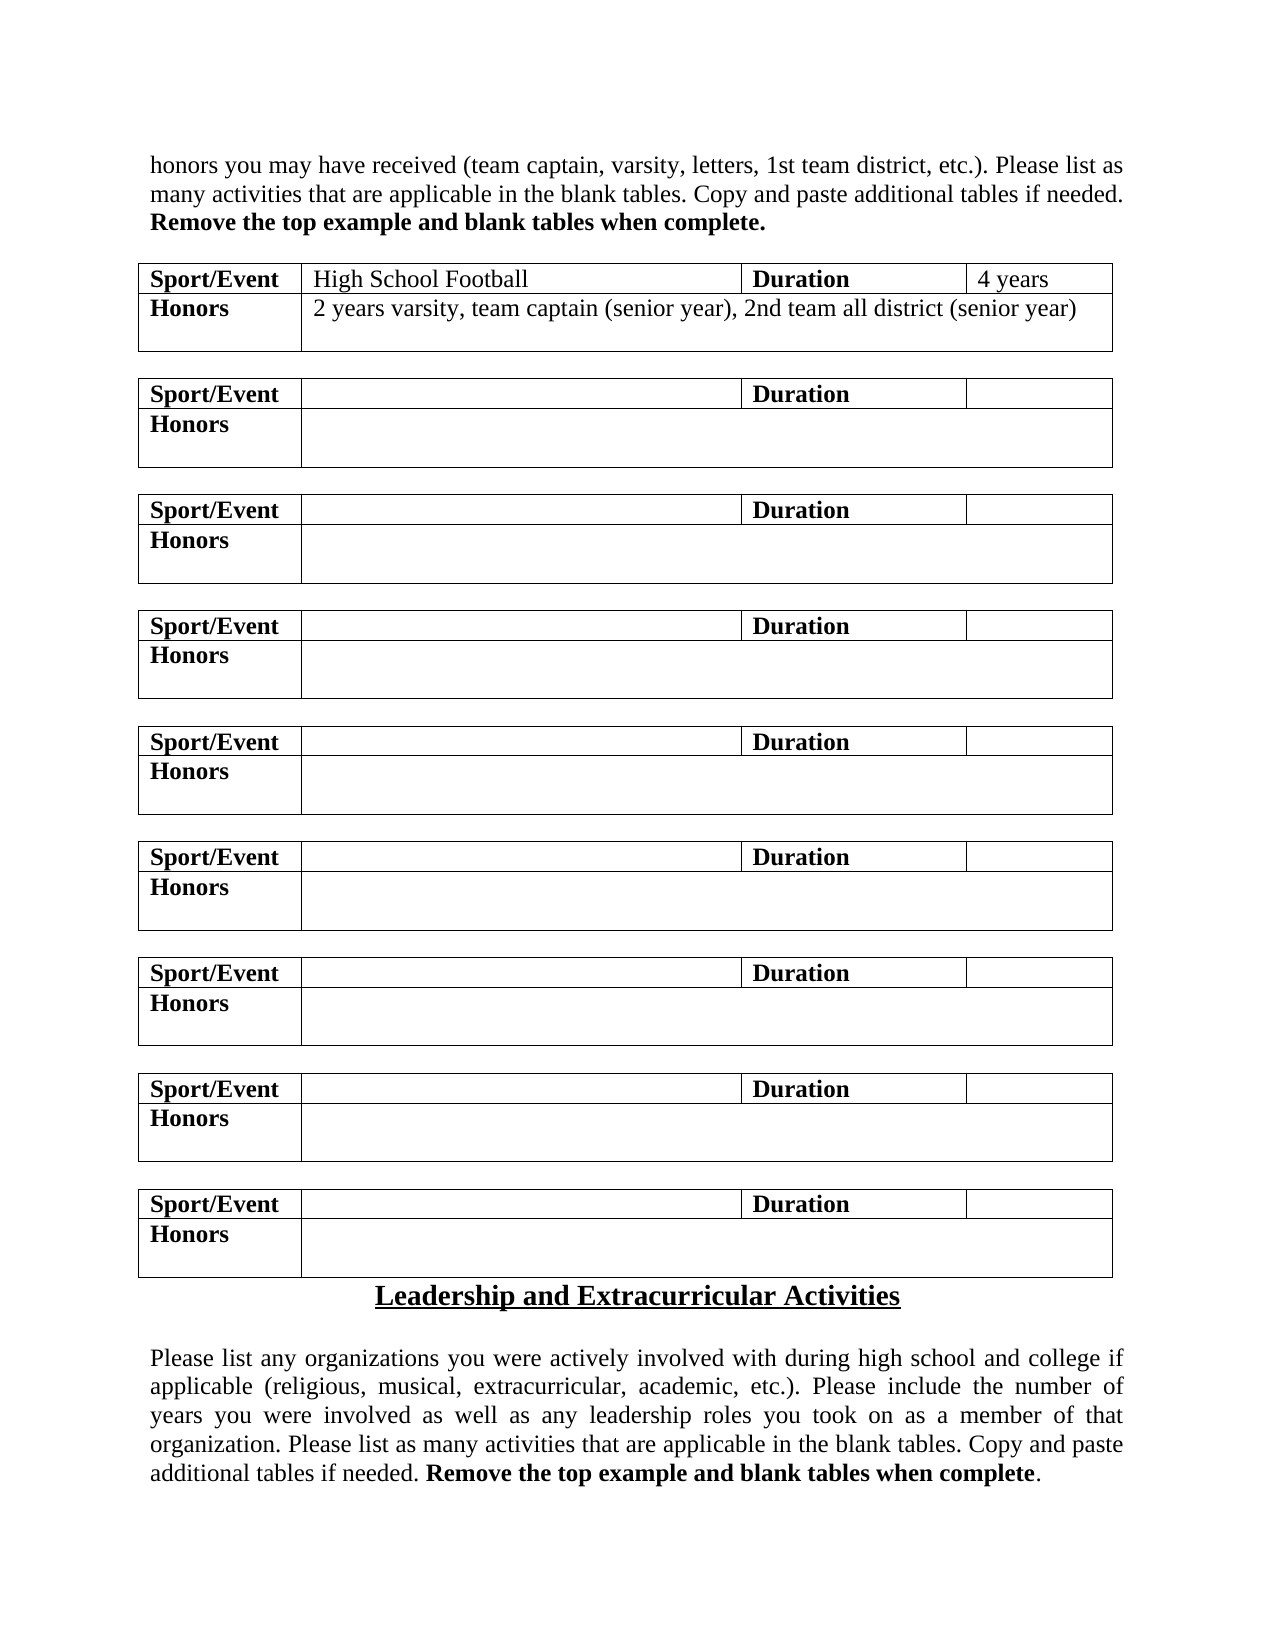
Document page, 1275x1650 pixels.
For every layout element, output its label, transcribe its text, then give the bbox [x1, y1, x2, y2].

text Leadership and Extracurricular Activities [150, 1278, 1125, 1311]
table_header Duration [742, 264, 966, 292]
table_cell Honors [139, 294, 301, 351]
table_header Duration [742, 495, 966, 524]
table_header Duration [742, 727, 966, 755]
table_header Sport/Event [139, 1074, 301, 1102]
table_cell [302, 872, 1112, 929]
table_header Duration [742, 842, 966, 871]
table_header [967, 1190, 1112, 1218]
table_cell [302, 988, 1112, 1045]
table_header Sport/Event [139, 495, 301, 524]
table_header [967, 842, 1112, 871]
table_header [967, 379, 1112, 408]
table_header [302, 842, 741, 871]
table_header [302, 611, 741, 639]
table_header Sport/Event [139, 264, 301, 292]
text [150, 150, 1125, 236]
table_header [967, 611, 1112, 639]
table_header Duration [742, 379, 966, 408]
table_header [302, 727, 741, 755]
table_header Sport/Event [139, 958, 301, 987]
table_cell Honors [139, 525, 301, 582]
table_cell 2 years varsity, team captain (senior year), 2nd team all district (senior year) [302, 294, 1112, 351]
table_header [967, 1074, 1112, 1102]
table_header [967, 727, 1112, 755]
table_header [302, 495, 741, 524]
table_header [302, 379, 741, 408]
table_cell Honors [139, 988, 301, 1045]
table_header [967, 958, 1112, 987]
table_header Duration [742, 1074, 966, 1102]
table_header Sport/Event [139, 611, 301, 639]
table_cell [302, 641, 1112, 698]
table_header 4 years [967, 264, 1112, 292]
table_cell [302, 1104, 1112, 1161]
table_cell [302, 756, 1112, 814]
text Please list any organizations you were actively involved with during high school and college if applicable (religious, musical, extracurricular, academic, etc.). Please include the number of years you were involved as well as any leadership roles you took on as a member of that organization. Please list as many activities that are applicable in the blank tables. Copy and paste additional tables if needed. Remove the top example and blank tables when complete. [150, 1343, 1125, 1486]
table_cell [302, 1219, 1112, 1277]
table_header [302, 958, 741, 987]
table_cell Honors [139, 1104, 301, 1161]
table_header Duration [742, 958, 966, 987]
table_header Sport/Event [139, 379, 301, 408]
table_header Sport/Event [139, 842, 301, 871]
table_header [967, 495, 1112, 524]
table_cell Honors [139, 641, 301, 698]
table_header Sport/Event [139, 727, 301, 755]
table_header [302, 1074, 741, 1102]
table_header Sport/Event [139, 1190, 301, 1218]
table_cell Honors [139, 872, 301, 929]
table_header High School Football [302, 264, 741, 292]
table_cell Honors [139, 409, 301, 467]
table_cell [302, 525, 1112, 582]
table_header [302, 1190, 741, 1218]
table_header Duration [742, 611, 966, 639]
table_cell Honors [139, 756, 301, 814]
table_header Duration [742, 1190, 966, 1218]
table_cell Honors [139, 1219, 301, 1277]
table_cell [302, 409, 1112, 467]
